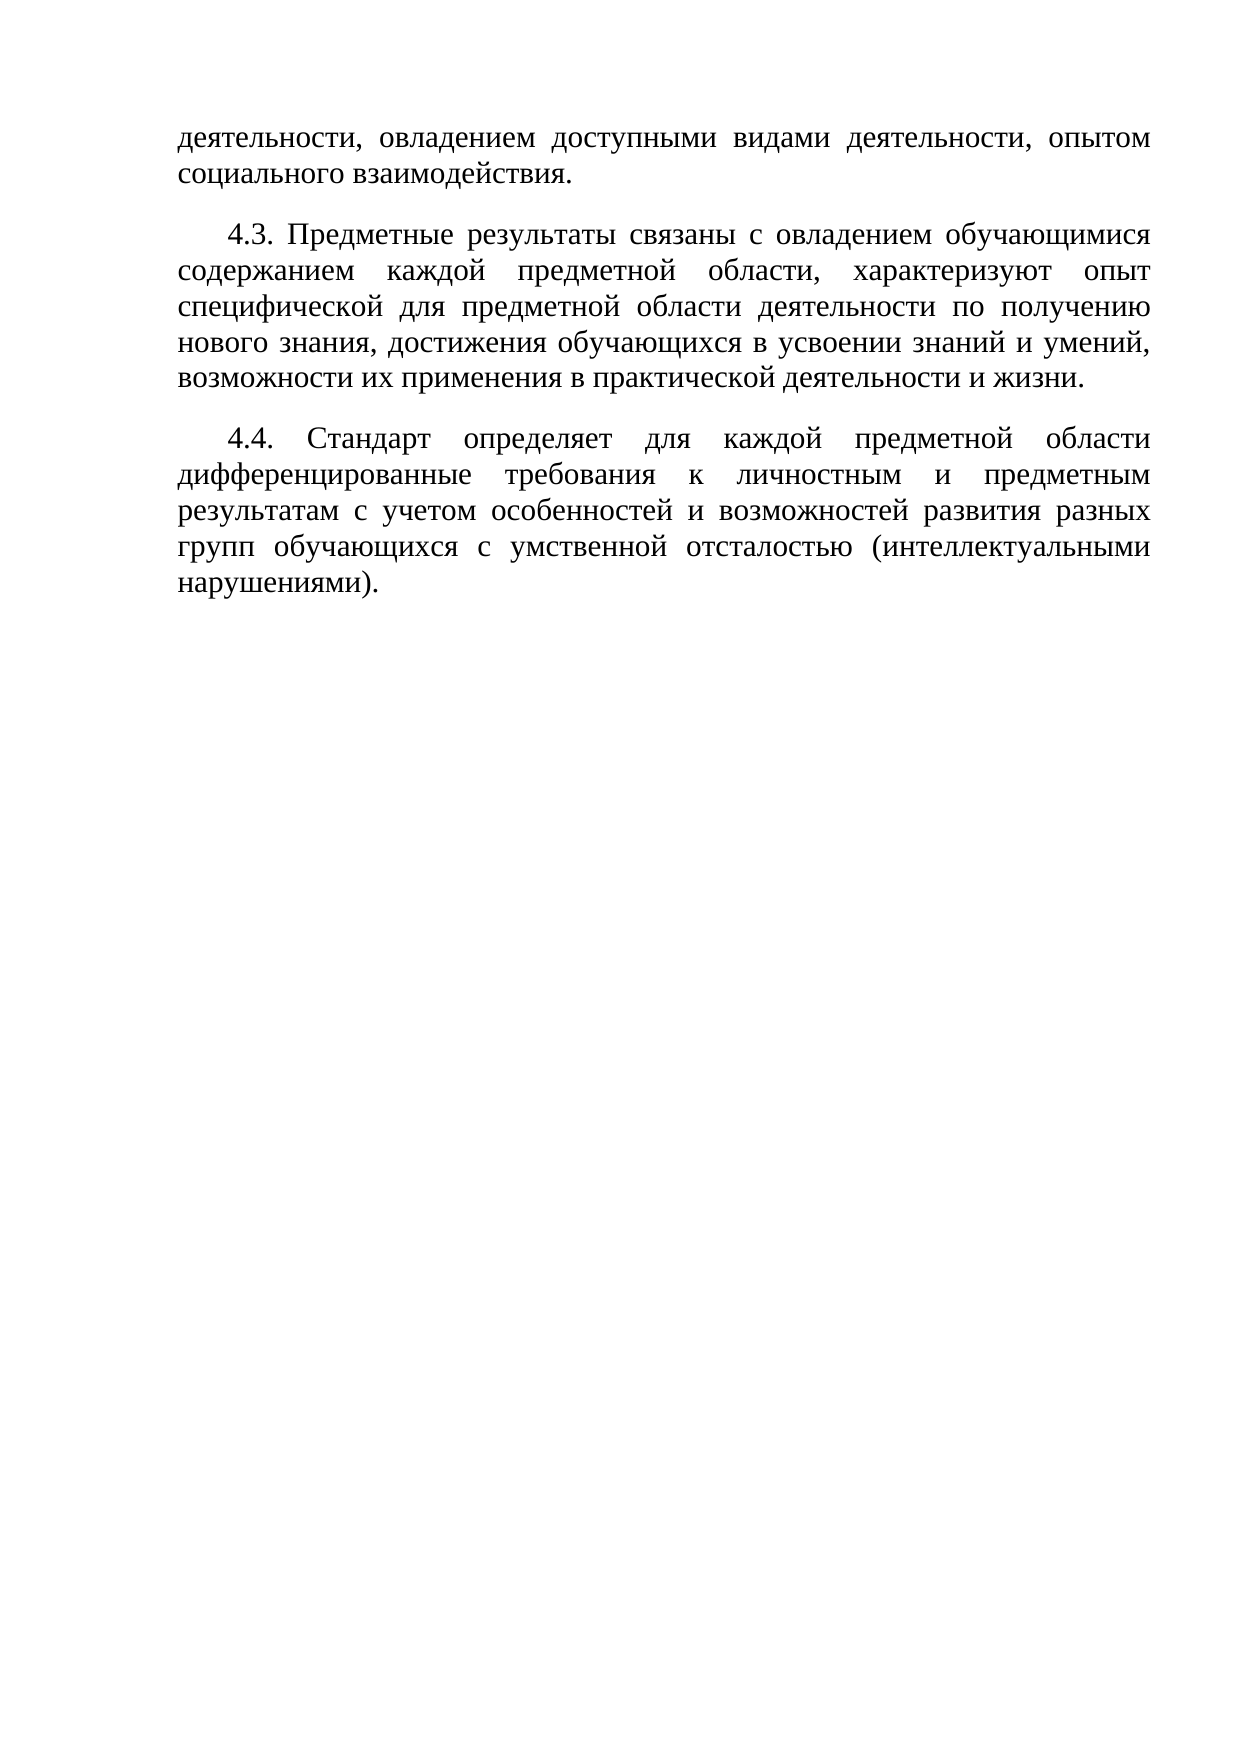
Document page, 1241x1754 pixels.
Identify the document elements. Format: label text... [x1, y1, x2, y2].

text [177, 118, 1152, 190]
text 4.3. Предметные результаты связаны с овладением обучающимися содержанием каждой предметной области, характеризуют опыт специфической для предметной области деятельности по получению нового знания, достижения обучающихся в усвоении знаний и умений, возможности их применения в практической деятельности и жизни. [177, 215, 1152, 395]
text 4.4. Стандарт определяет для каждой предметной области дифференцированные требования к личностным и предметным результатам с учетом особенностей и возможностей развития разных групп обучающихся с умственной отсталостью (интеллектуальными нарушениями). [177, 420, 1152, 599]
